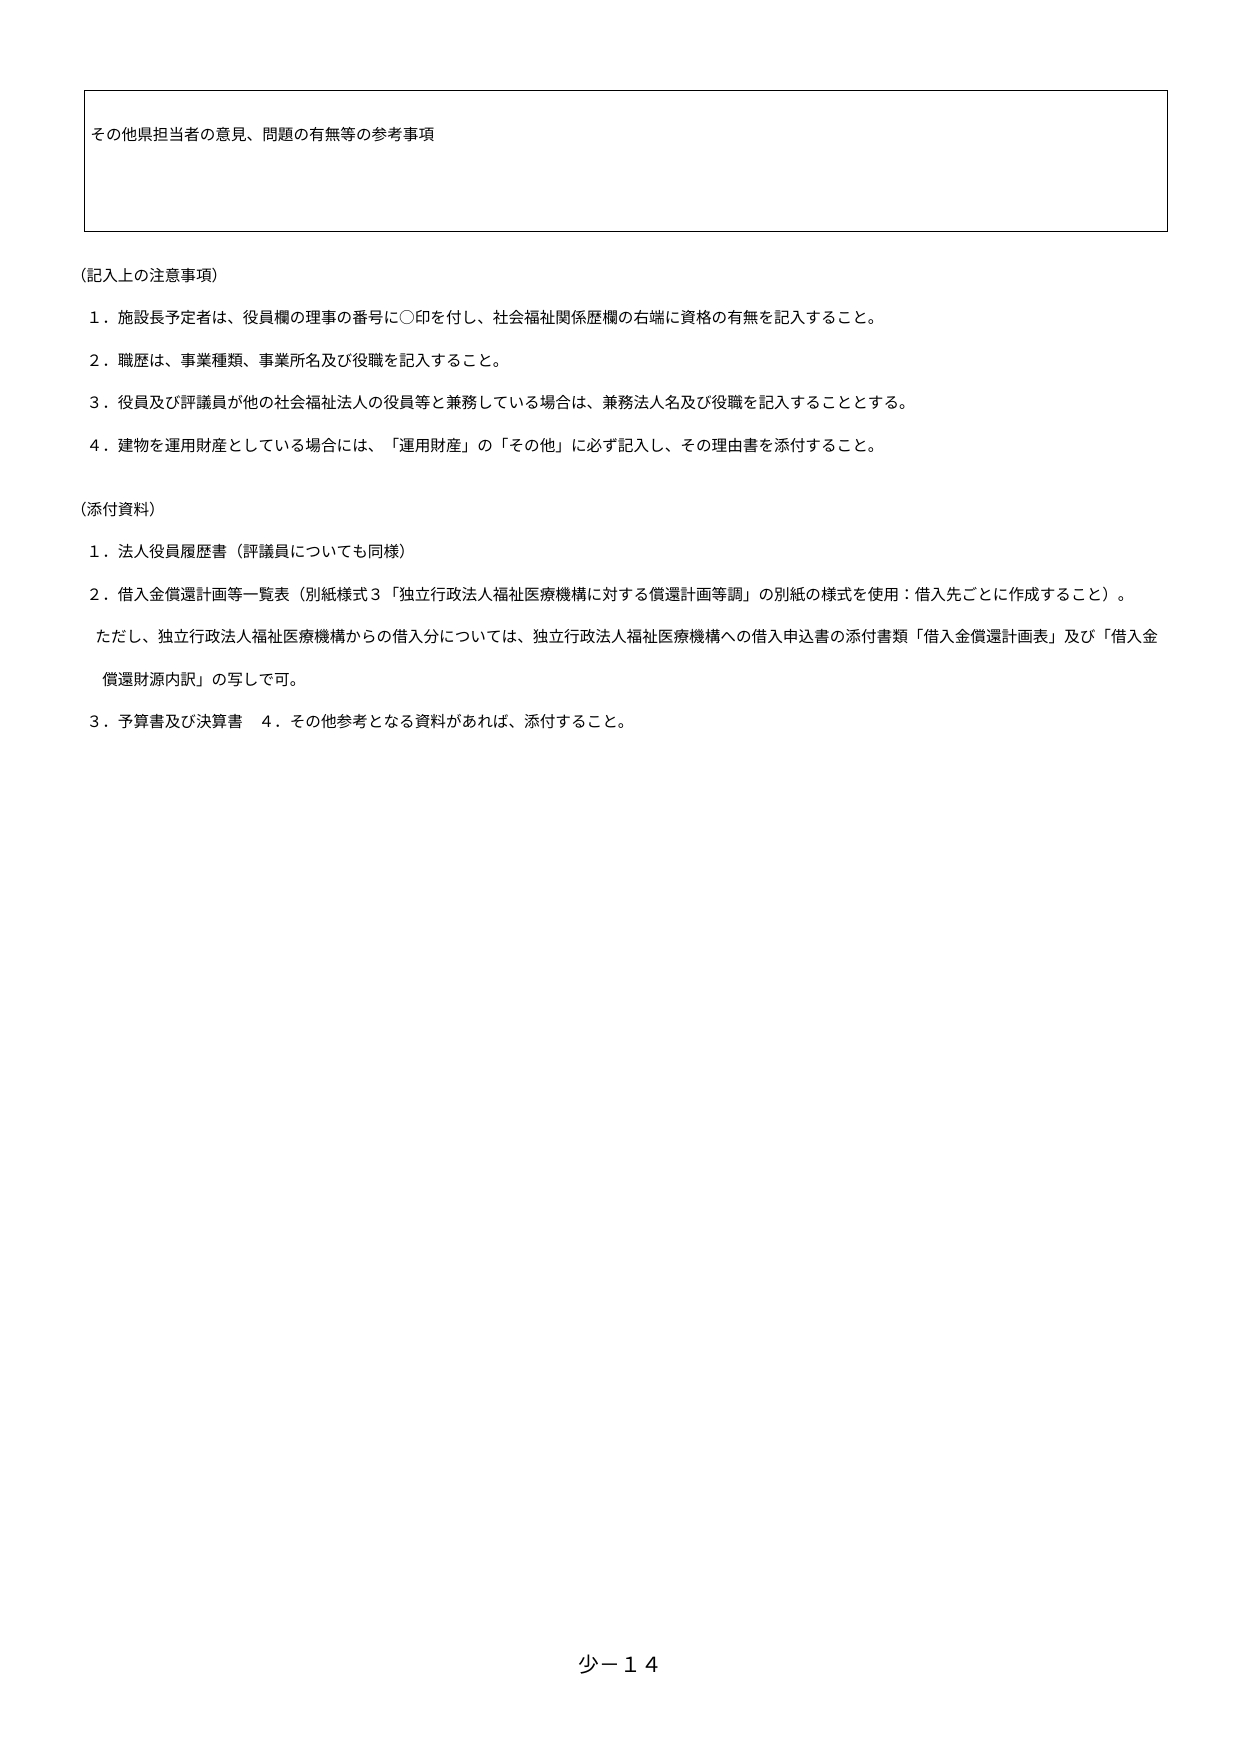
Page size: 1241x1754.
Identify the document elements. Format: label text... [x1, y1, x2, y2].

text ４．建物を運用財産としている場合には、「運用財産」の「その他」に必ず記入し、その理由書を添付すること。 [71, 423, 1169, 466]
text ただし、独立行政法人福祉医療機構からの借入分については、独立行政法人福祉医療機構への借入申込書の添付書類「借入金償還計画表」及び「借入金償還財源内訳」の写しで可。 [71, 614, 1169, 699]
text １．施設長予定者は、役員欄の理事の番号に○印を付し、社会福祉関係歴欄の右端に資格の有無を記入すること。 [71, 296, 1169, 338]
text ３．予算書及び決算書 ４．その他参考となる資料があれば、添付すること。 [71, 699, 1169, 742]
text ２．借入金償還計画等一覧表（別紙様式３「独立行政法人福祉医療機構に対する償還計画等調」の別紙の様式を使用：借入先ごとに作成すること）。 [71, 572, 1169, 614]
table_cell その他県担当者の意見、問題の有無等の参考事項 [85, 91, 1167, 231]
text （記入上の注意事項） [71, 253, 1169, 296]
text ２．職歴は、事業種類、事業所名及び役職を記入すること。 [71, 338, 1169, 381]
text １．法人役員履歴書（評議員についても同様） [71, 529, 1169, 572]
text （添付資料） [71, 487, 1169, 529]
text ３．役員及び評議員が他の社会福祉法人の役員等と兼務している場合は、兼務法人名及び役職を記入することとする。 [71, 381, 1169, 423]
